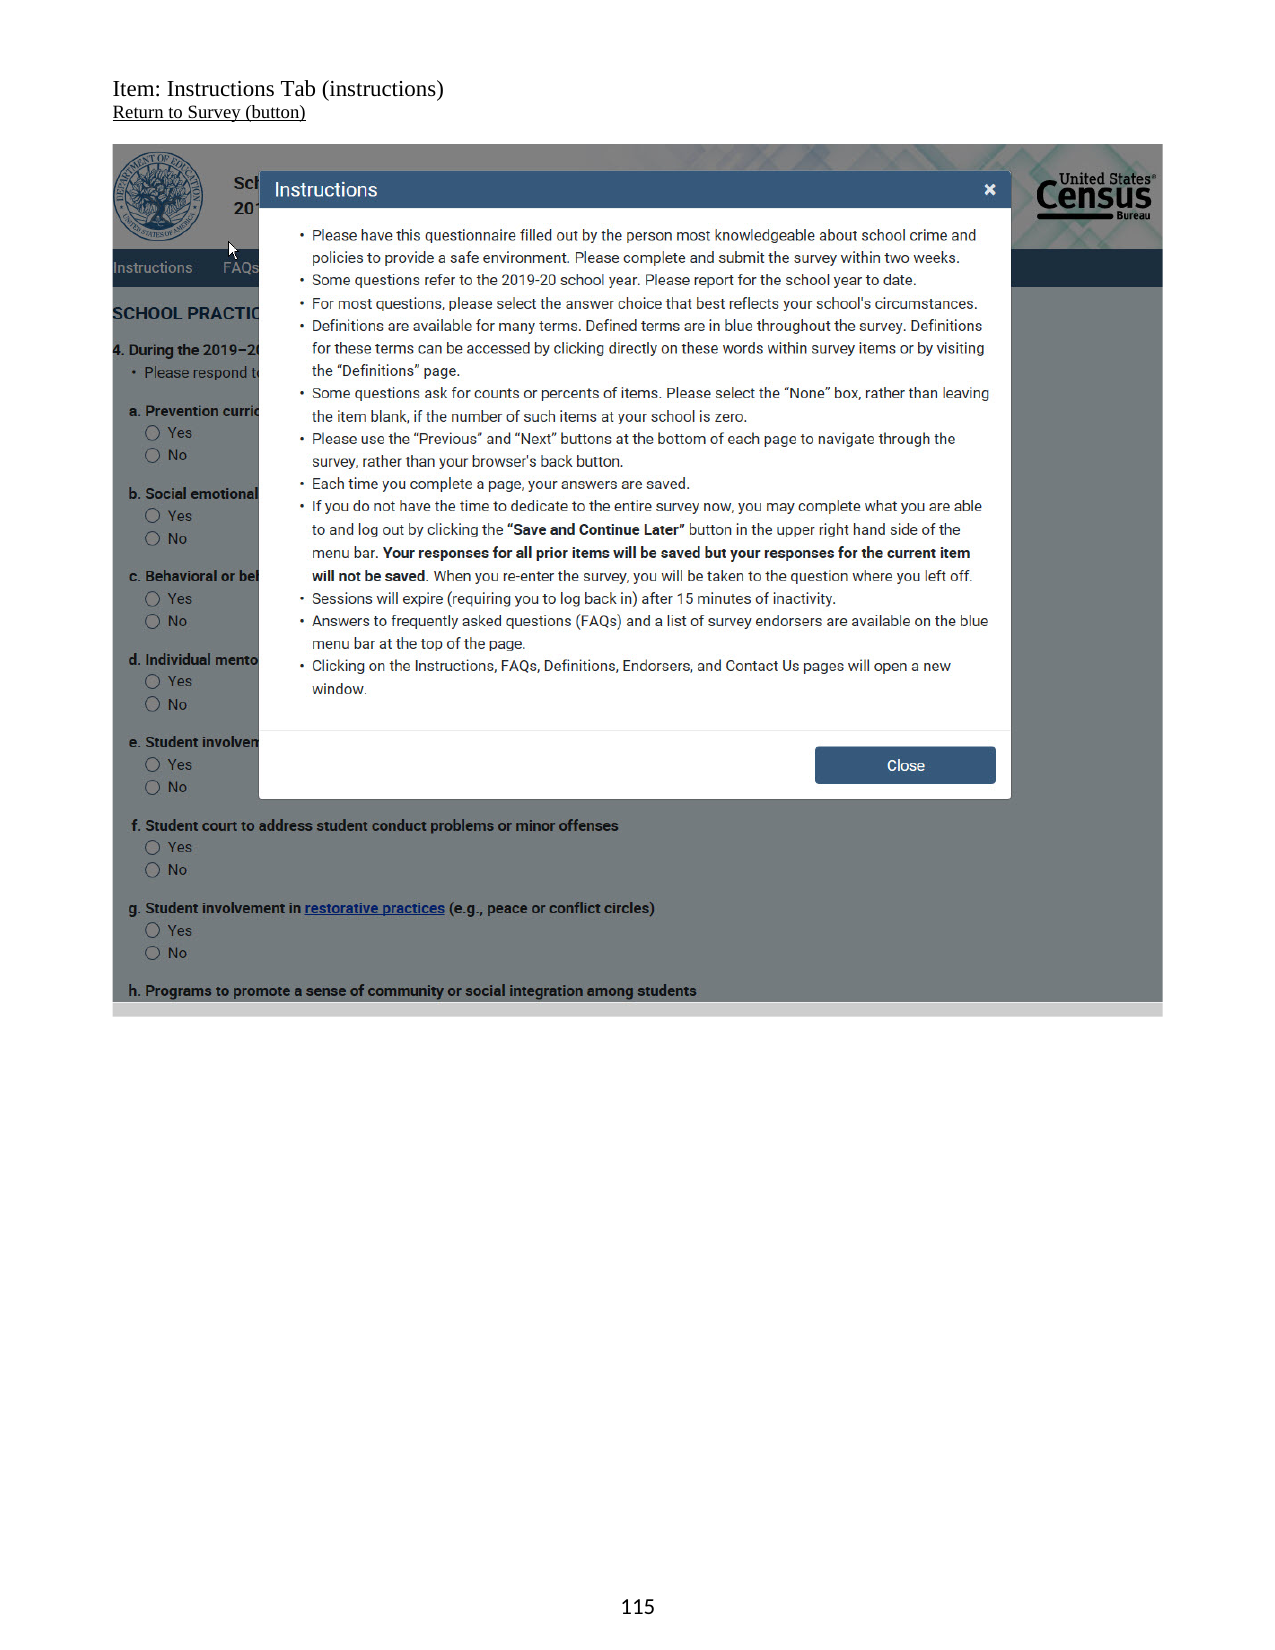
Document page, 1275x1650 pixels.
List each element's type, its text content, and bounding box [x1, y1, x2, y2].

text Item: Instructions Tab (instructions) [112, 75, 1162, 101]
picture [112, 144, 1163, 1017]
text Return to Survey (button) [112, 101, 1162, 123]
